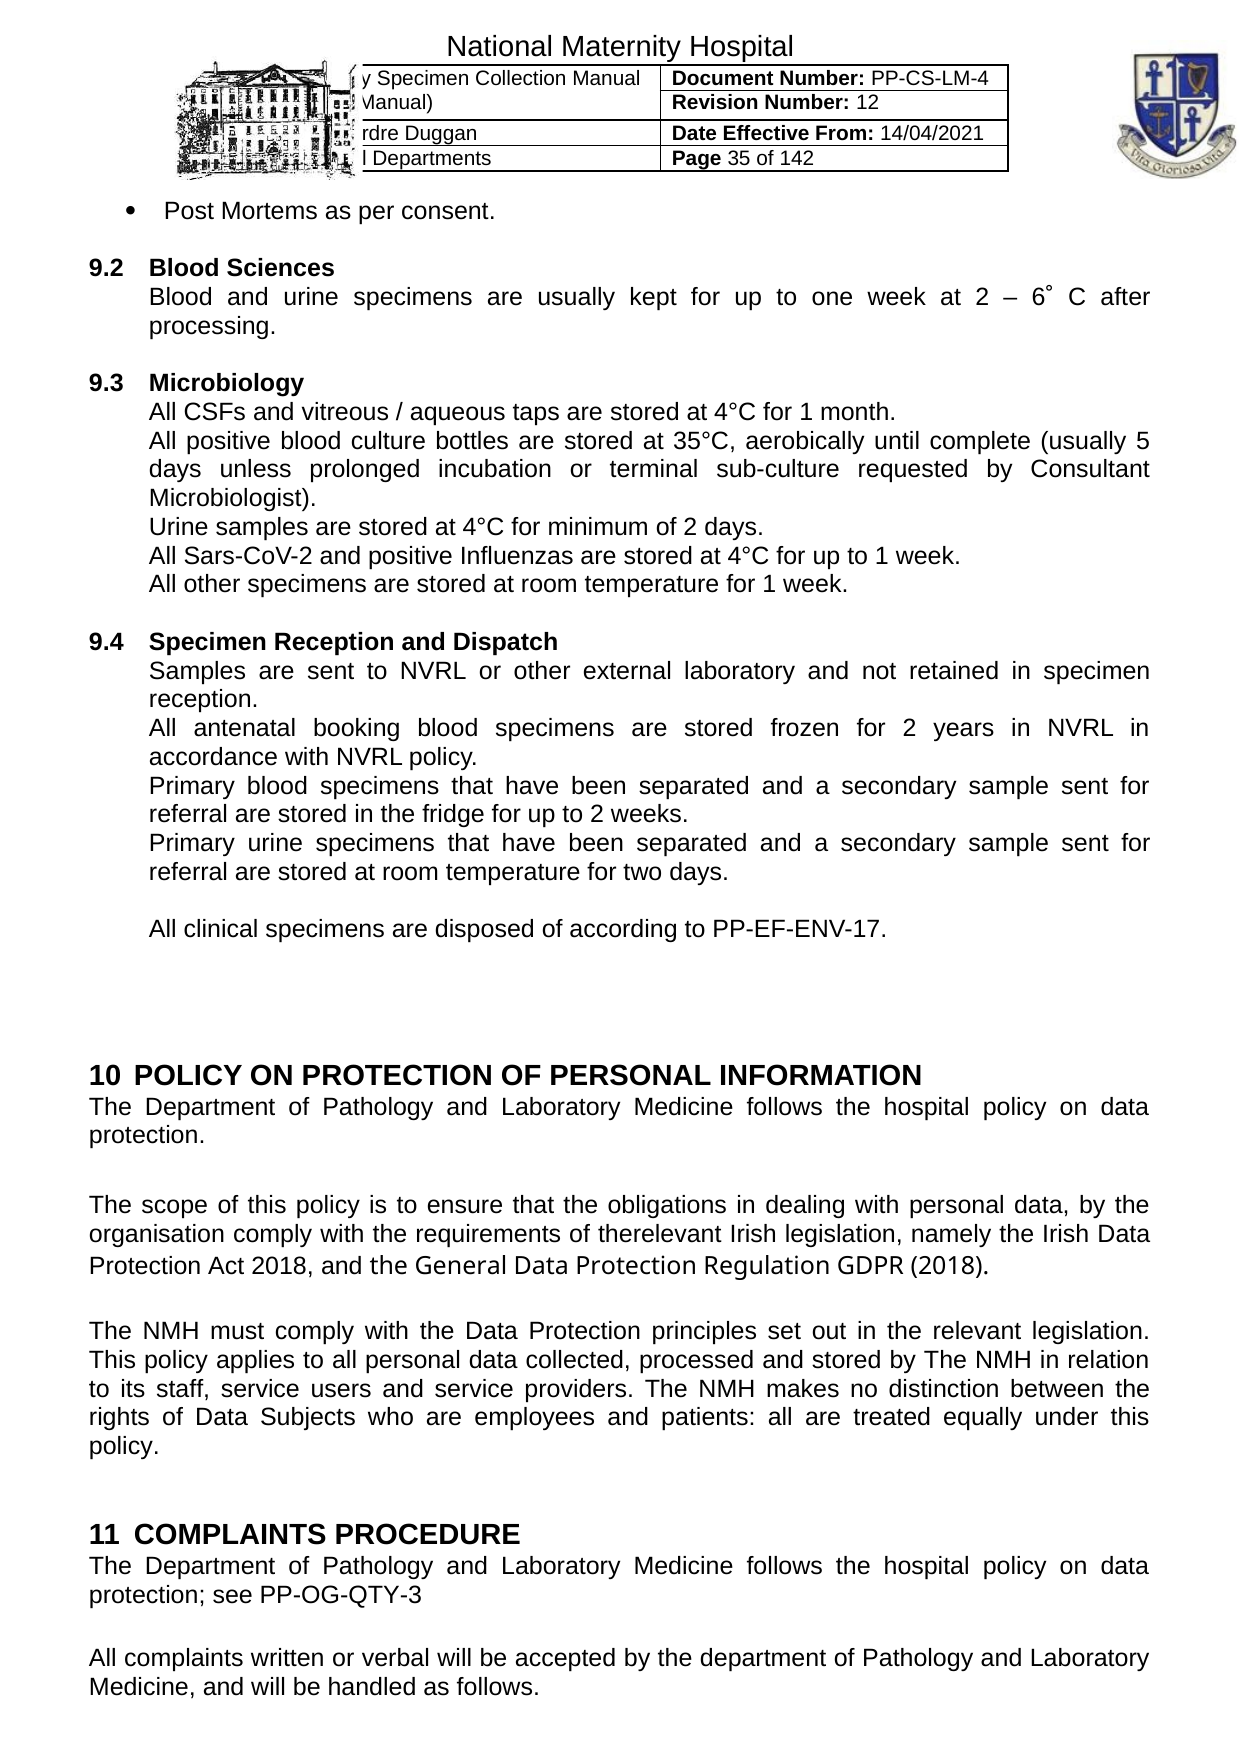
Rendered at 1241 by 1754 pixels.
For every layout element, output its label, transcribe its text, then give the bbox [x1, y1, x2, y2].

text The scope of this policy is to ensure that the obligations in dealing with personal data, by the organisation comply with the requirements of therelevant Irish legislation, namely the Irish Data Protection Act 2018, and the General Data Protection Regulation GDPR (2018). [89, 1191, 1152, 1282]
subtitle Blood Sciences [89, 253, 1152, 282]
text Primary urine specimens that have been separated and a secondary sample sent for referral are stored at room temperature for two days. [149, 828, 1152, 886]
text Primary blood specimens that have been separated and a secondary sample sent for referral are stored in the fridge for up to 2 weeks. [149, 771, 1152, 828]
text All positive blood culture bottles are stored at 35°C, aerobically until complete (usually 5 days unless prolonged incubation or terminal sub-culture requested by Consultant Microbiologist). [149, 426, 1152, 512]
subtitle Complaints procedure [89, 1517, 1152, 1551]
picture [173, 50, 363, 179]
list The Department of Pathology and Laboratory Medicine follows the hospital policy on data protection. [89, 1092, 1152, 1149]
text All CSFs and vitreous / aqueous taps are stored at 4°C for 1 month. [149, 397, 1152, 426]
subtitle Policy on Protection of Personal Information [89, 1058, 1152, 1092]
subtitle Microbiology [89, 368, 1152, 397]
text All complaints written or verbal will be accepted by the department of Pathology and Laboratory Medicine, and will be handled as follows. [89, 1643, 1152, 1701]
text Samples are sent to NVRL or other external laboratory and not retained in specimen reception. [149, 656, 1152, 713]
text All other specimens are stored at room temperature for 1 week. [149, 569, 1152, 598]
picture [1112, 40, 1240, 177]
text The NMH must comply with the Data Protection principles set out in the relevant legislation. This policy applies to all personal data collected, processed and stored by The NMH in relation to its staff, service users and service providers. The NMH makes no distinction between the rights of Data Subjects who are employees and patients: all are treated equally under this policy. [89, 1316, 1152, 1460]
text All antenatal booking blood specimens are stored frozen for 2 years in NVRL in accordance with NVRL policy. [149, 713, 1152, 771]
text All clinical specimens are disposed of according to PP-EF-ENV-17. [149, 914, 1152, 943]
text Blood and urine specimens are usually kept for up to one week at 2 – 6˚ C after processing. [149, 282, 1152, 339]
text Urine samples are stored at 4°C for minimum of 2 days. [149, 512, 1152, 541]
text All Sars-CoV-2 and positive Influenzas are stored at 4°C for up to 1 week. [149, 541, 1152, 569]
subtitle Specimen Reception and Dispatch [89, 627, 1152, 656]
list Post Mortems as per consent. [126, 196, 1152, 224]
list The Department of Pathology and Laboratory Medicine follows the hospital policy on data protection; see PP-OG-QTY-3 [89, 1551, 1152, 1608]
